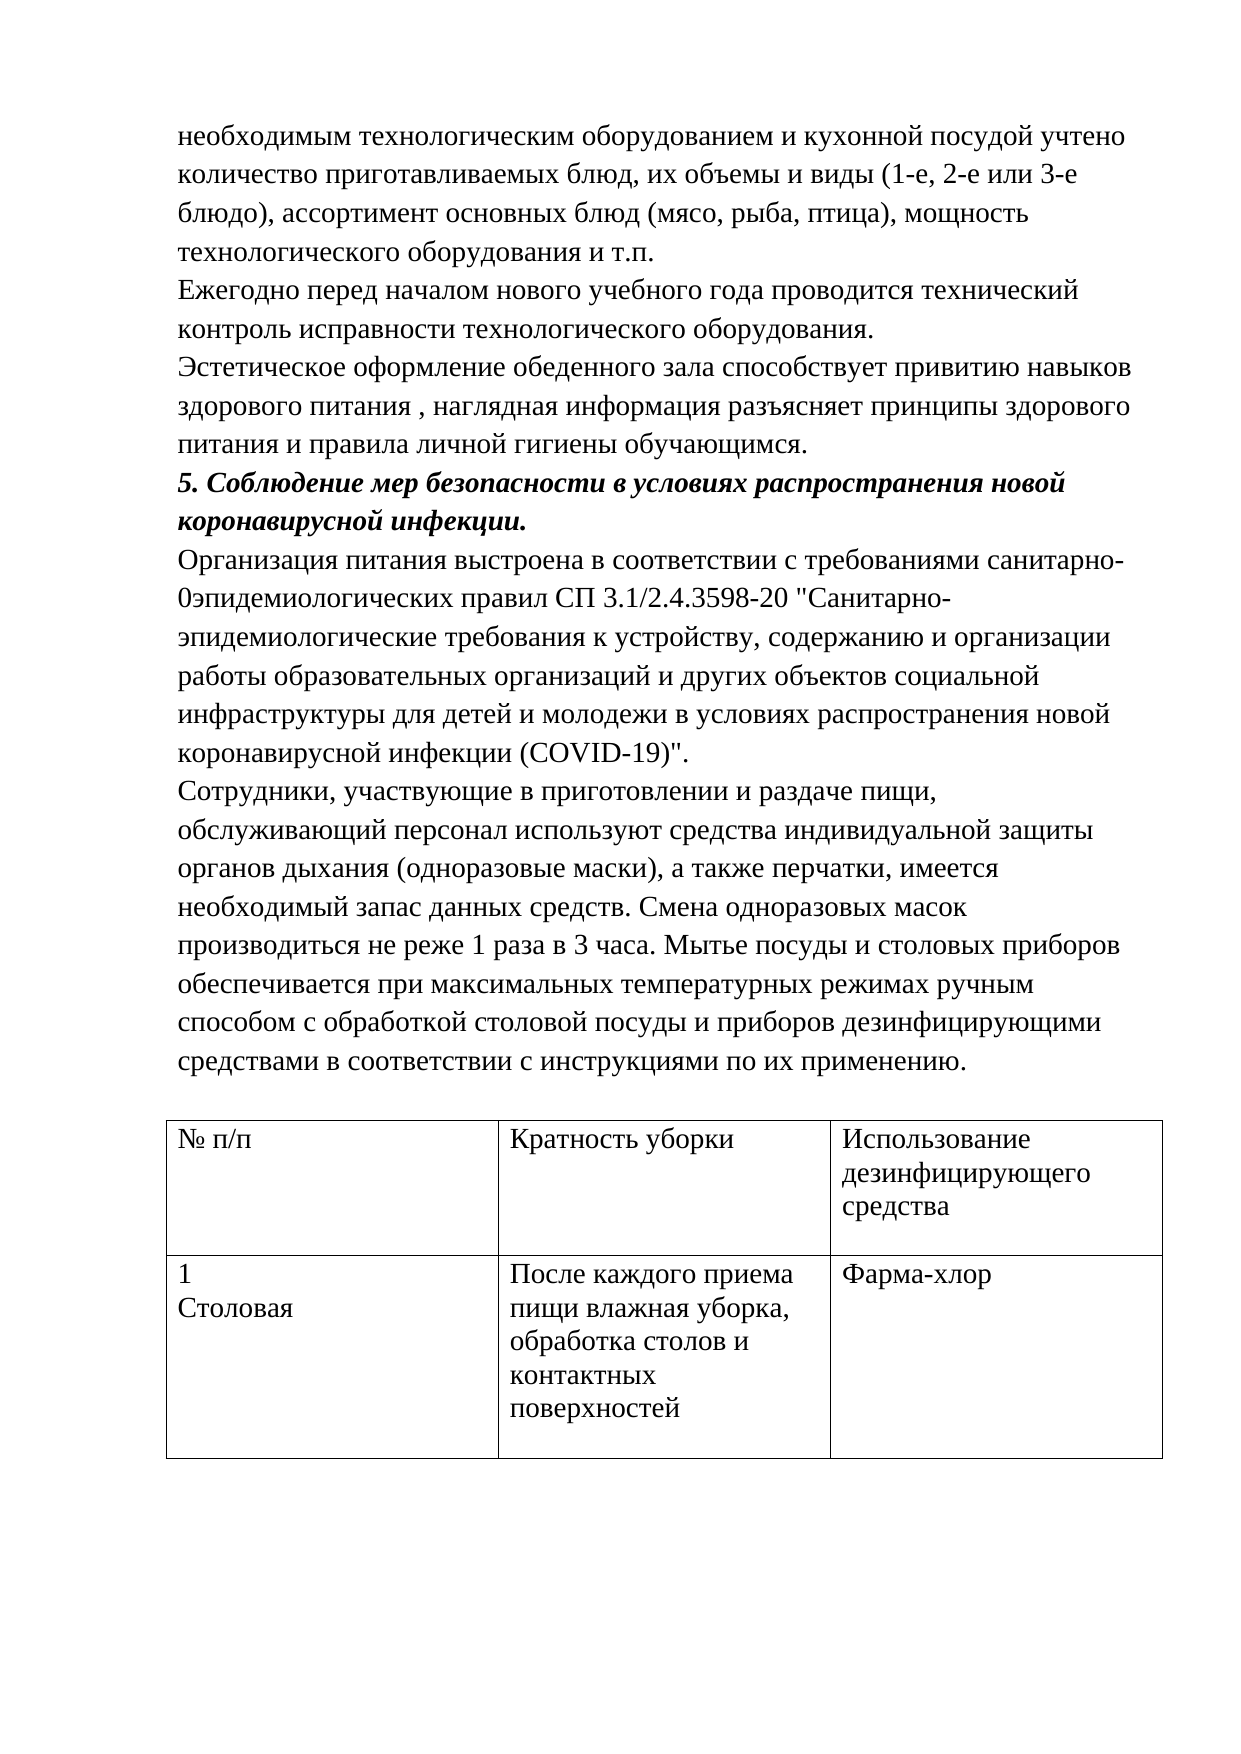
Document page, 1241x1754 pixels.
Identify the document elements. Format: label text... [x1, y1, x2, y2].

table_cell 1 Столовая [167, 1256, 498, 1458]
text Организация питания выстроена в соответствии с требованиями санитарно-0эпидемиологических правил СП 3.1/2.4.3598-20 "Санитарно-эпидемиологические требования к устройству, содержанию и организации работы образовательных организаций и других объектов социальной инфраструктуры для детей и молодежи в условиях распространения новой коронавирусной инфекции (COVID-19)". [177, 542, 1152, 768]
table_header Использование дезинфицирующего средства [831, 1121, 1162, 1255]
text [177, 118, 1152, 267]
table_cell После каждого приема пищи влажная уборка, обработка столов и контактных поверхностей [499, 1256, 830, 1458]
text Эстетическое оформление обеденного зала способствует привитию навыков здорового питания , наглядная информация разъясняет принципы здорового питания и правила личной гигиены обучающимся. [177, 349, 1152, 460]
table_header № п/п [167, 1121, 498, 1255]
text Ежегодно перед началом нового учебного года проводится технический контроль исправности технологического оборудования. [177, 272, 1152, 344]
table_cell Фарма-хлор [831, 1256, 1162, 1458]
text Сотрудники, участвующие в приготовлении и раздаче пищи, обслуживающий персонал используют средства индивидуальной защиты органов дыхания (одноразовые маски), а также перчатки, имеется необходимый запас данных средств. Смена одноразовых масок производиться не реже 1 раза в 3 часа. Мытье посуды и столовых приборов обеспечивается при максимальных температурных режимах ручным способом с обработкой столовой посуды и приборов дезинфицирующими средствами в соответствии с инструкциями по их применению. [177, 773, 1152, 1077]
text 5. Соблюдение мер безопасности в условиях распространения новой коронавирусной инфекции. [177, 465, 1152, 537]
table_header Кратность уборки [499, 1121, 830, 1255]
